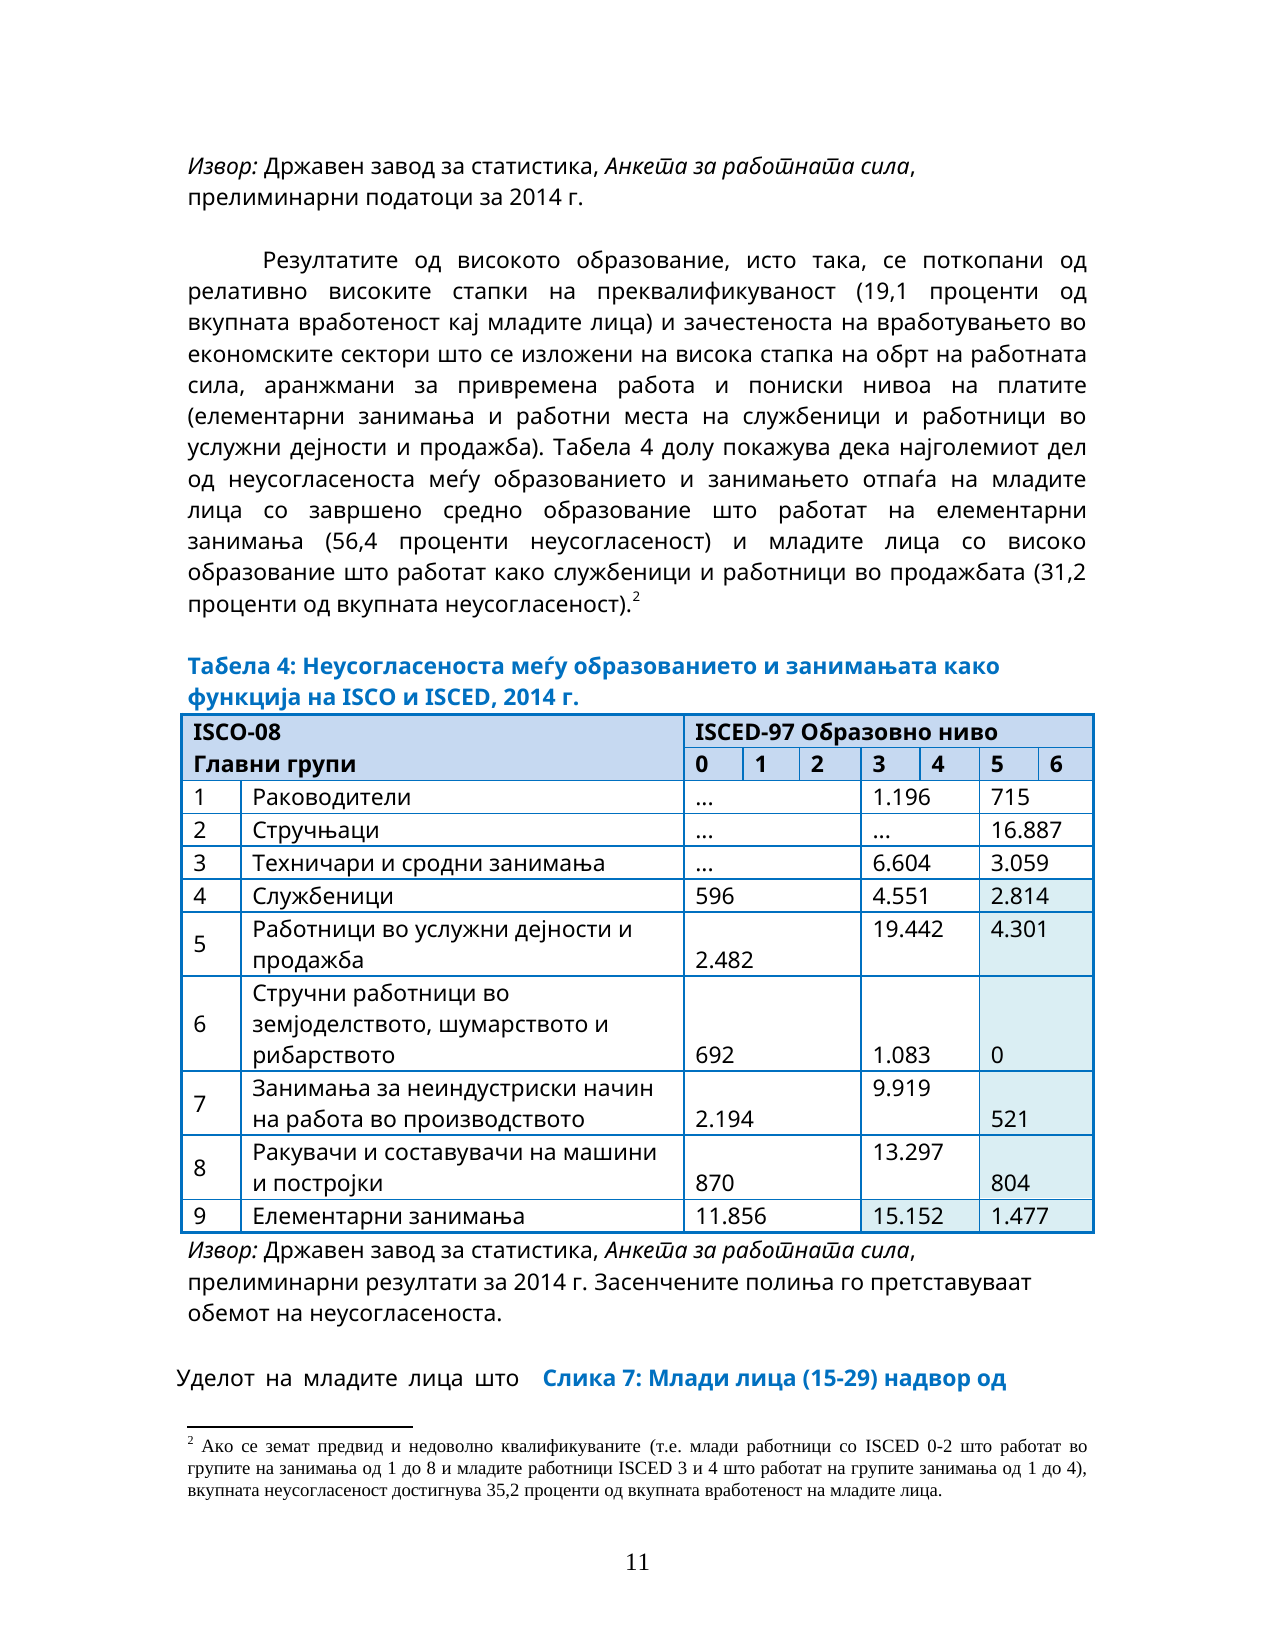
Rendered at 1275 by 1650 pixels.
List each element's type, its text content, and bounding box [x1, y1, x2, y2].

table_cell Раководители [242, 781, 683, 812]
table_cell ... [862, 814, 979, 845]
table_cell ... [685, 781, 860, 812]
text Резултатите од високото образование, исто така, се поткопани од релативно високите стапки на преквалификуваност (19,1 проценти од вкупната вработеност кај младите лица) и зачестеноста на вработувањето во економските сектори што се изложени на висока стапка на обрт на работната сила, аранжмани за привремена работа и пониски нивоа на платите (елементарни занимања и работни места на службеници и работници во услужни дејности и продажба). Табела 4 долу покажува дека најголемиот дел од неусогласеноста меѓу образованието и занимањето отпаѓа на младите лица со завршено средно образование што работат на елементарни занимања (56,4 проценти неусогласеност) и младите лица со високо образование што работат како службеници и работници во продажбата (31,2 проценти од вкупната неусогласеност). [187, 244, 1088, 619]
table_cell ... [685, 814, 860, 845]
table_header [531, 1328, 1088, 1393]
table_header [165, 1328, 531, 1393]
table_cell 9 [183, 1200, 240, 1231]
table_cell 0 [980, 977, 1092, 1070]
table_cell Работници во услужни дејности и продажба [242, 913, 683, 975]
table_cell 596 [685, 880, 860, 911]
table_cell 3 [862, 748, 919, 780]
table_cell 6 [183, 977, 240, 1070]
table_cell 1 [744, 748, 799, 780]
text Извор: Државен завод за статистика, Анкета за работната сила, прелиминарни податоци за 2014 г. [187, 150, 1088, 212]
table_cell ... [685, 847, 860, 878]
table_cell 11.856 [685, 1200, 860, 1231]
table_cell 804 [980, 1136, 1092, 1198]
table_cell 7 [183, 1072, 240, 1134]
table_cell 5 [183, 913, 240, 975]
table_cell 692 [685, 977, 860, 1070]
table_cell 4 [921, 748, 979, 780]
table_cell 4.551 [862, 880, 979, 911]
table_cell 715 [980, 781, 1092, 812]
table_cell 6.604 [862, 847, 979, 878]
table_cell 2.814 [980, 880, 1092, 911]
text Извор: Државен завод за статистика, Анкета за работната сила, прелиминарни резултати за 2014 г. Засенчените полиња го претставуваат обемот на неусогласеноста. [187, 1234, 1088, 1328]
table_cell Техничари и сродни занимања [242, 847, 683, 878]
table_cell 4.301 [980, 913, 1092, 975]
table_cell 3 [183, 847, 240, 878]
table_cell 521 [980, 1072, 1092, 1134]
table_cell 1.196 [862, 781, 979, 812]
table_cell Стручњаци [242, 814, 683, 845]
table_cell 13.297 [862, 1136, 979, 1198]
table_cell 1.477 [980, 1200, 1092, 1231]
table_cell 1 [183, 781, 240, 812]
table_cell 15.152 [862, 1200, 979, 1231]
table_cell 5 [980, 748, 1038, 780]
table_cell 3.059 [980, 847, 1092, 878]
table_header ISCO-08 Главни групи [183, 716, 683, 780]
table_cell 2 [183, 814, 240, 845]
table_header ISCED-97 Образовно ниво [685, 716, 1092, 747]
table_cell Службеници [242, 880, 683, 911]
table_cell 19.442 [862, 913, 979, 975]
table_cell 16.887 [980, 814, 1092, 845]
table_cell 0 [685, 748, 742, 780]
table_cell 6 [1039, 748, 1092, 780]
table_cell Ракувачи и составувачи на машини и постројки [242, 1136, 683, 1198]
table_cell Занимања за неиндустриски начин на работа во производството [242, 1072, 683, 1134]
table_cell 8 [183, 1136, 240, 1198]
table_cell 2 [800, 748, 860, 780]
text Табела 4: Неусогласеноста меѓу образованието и занимањата како функција на ISCO и ISCED, 2014 г. [187, 650, 1088, 712]
table_cell 4 [183, 880, 240, 911]
table_cell 9.919 [862, 1072, 979, 1134]
table_cell Стручни работници во земјоделството, шумарството и рибарството [242, 977, 683, 1070]
table_cell 2.482 [685, 913, 860, 975]
table_cell Елементарни занимања [242, 1200, 683, 1231]
table_cell 1.083 [862, 977, 979, 1070]
table_cell 2.194 [685, 1072, 860, 1134]
table_cell 870 [685, 1136, 860, 1198]
